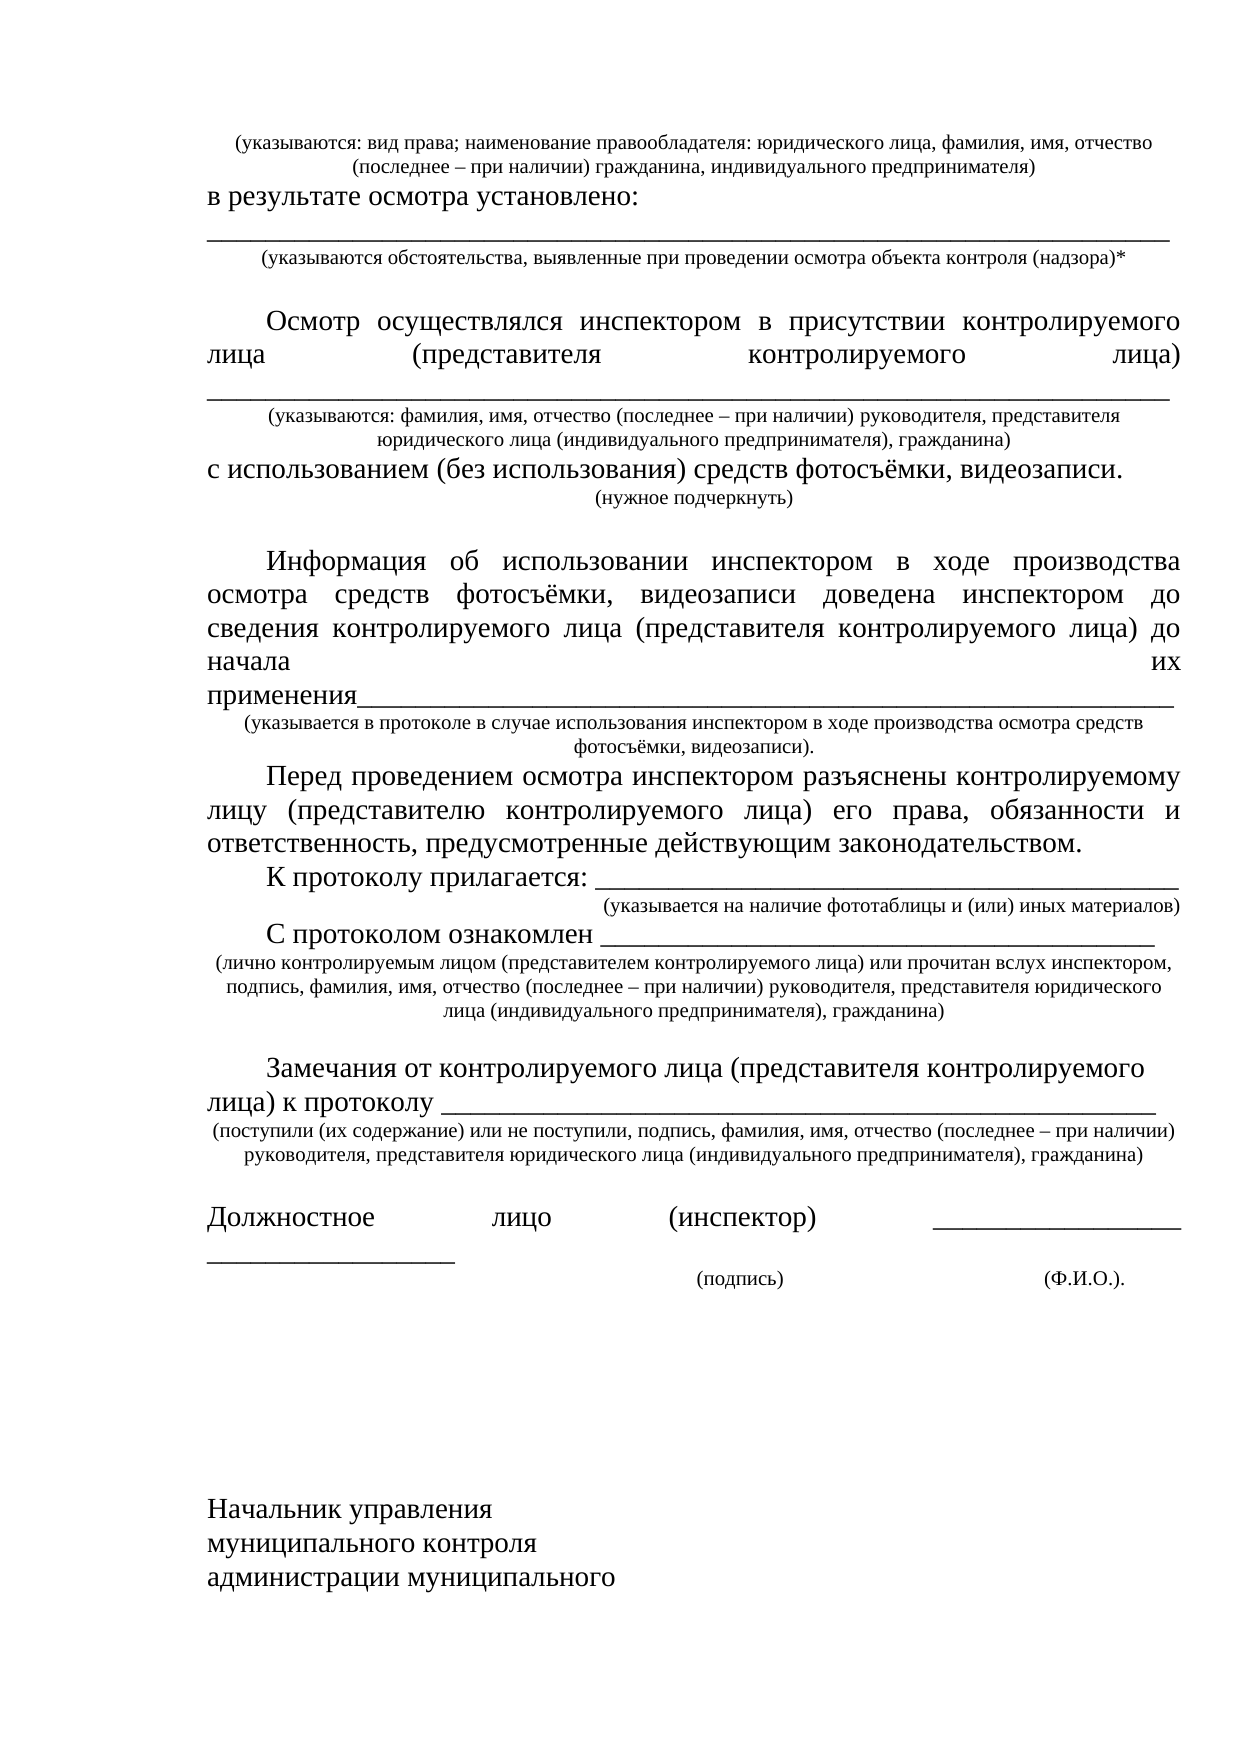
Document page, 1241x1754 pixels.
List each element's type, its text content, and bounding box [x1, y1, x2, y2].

text Осмотр осуществлялся инспектором в присутствии контролируемого лица (представителя контролируемого лица) __________________________________________________________________ [207, 303, 1181, 403]
text (нужное подчеркнуть) [207, 485, 1181, 509]
text (указываются: фамилия, имя, отчество (последнее – при наличии) руководителя, представителя юридического лица (индивидуального предпринимателя), гражданина) [207, 403, 1181, 451]
text администрации муниципального [207, 1559, 1181, 1592]
text (указываются: вид права; наименование правообладателя: юридического лица, фамилия, имя, отчество (последнее – при наличии) гражданина, индивидуального предпринимателя) [207, 130, 1181, 178]
text Начальник управления [207, 1492, 1181, 1525]
text (лично контролируемым лицом (представителем контролируемого лица) или прочитан вслух инспектором, подпись, фамилия, имя, отчество (последнее – при наличии) руководителя, представителя юридического лица (индивидуального предпринимателя), гражданина) [207, 950, 1181, 1022]
text С протоколом ознакомлен ______________________________________ [207, 917, 1181, 950]
text Перед проведением осмотра инспектором разъяснены контролируемому лицу (представителю контролируемого лица) его права, обязанности и ответственность, предусмотренные действующим законодательством. [207, 758, 1181, 859]
text (указывается на наличие фототаблицы и (или) иных материалов) [207, 893, 1181, 917]
text (указывается в протоколе в случае использования инспектором в ходе производства осмотра средств фотосъёмки, видеозаписи). [207, 710, 1181, 758]
text (поступили (их содержание) или не поступили, подпись, фамилия, имя, отчество (последнее – при наличии) руководителя, представителя юридического лица (индивидуального предпринимателя), гражданина) [207, 1117, 1181, 1166]
text муниципального контроля [207, 1525, 1181, 1559]
text (указываются обстоятельства, выявленные при проведении осмотра объекта контроля (надзора)* [207, 245, 1181, 269]
text К протоколу прилагается: ________________________________________ [207, 859, 1181, 893]
text Замечания от контролируемого лица (представителя контролируемого лица) к протоколу _________________________________________________ [207, 1050, 1181, 1117]
text (подпись) (Ф.И.О.). [207, 1266, 1181, 1290]
text Должностное лицо (инспектор) _________________ _________________ [207, 1199, 1181, 1266]
text с использованием (без использования) средств фотосъёмки, видеозаписи. [207, 451, 1181, 485]
text Информация об использовании инспектором в ходе производства осмотра средств фотосъёмки, видеозаписи доведена инспектором до сведения контролируемого лица (представителя контролируемого лица) до начала их применения________________________________________________________ [207, 543, 1181, 710]
text в результате осмотра установлено: __________________________________________________________________ [207, 178, 1181, 245]
